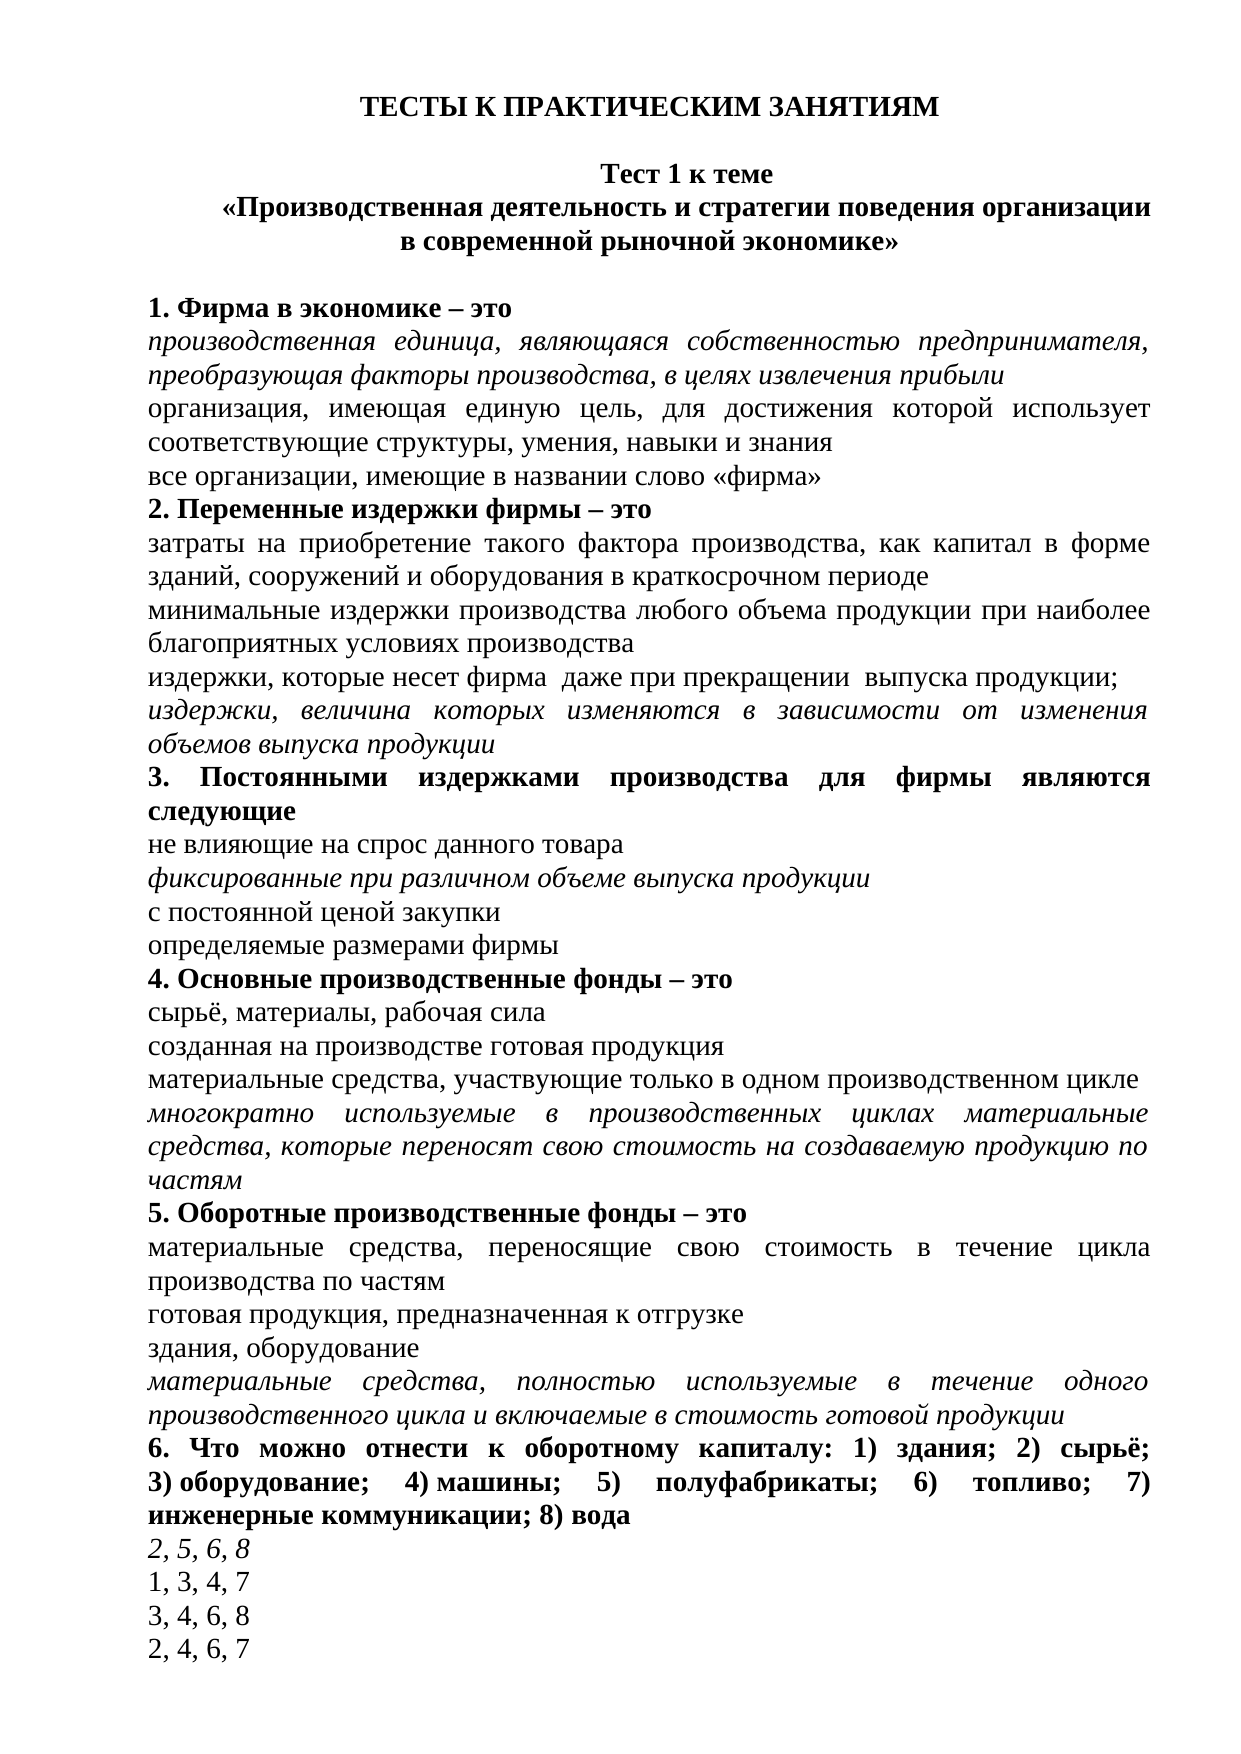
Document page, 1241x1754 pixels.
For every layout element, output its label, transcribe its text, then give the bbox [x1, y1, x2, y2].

text 2, 4, 6, 7 [148, 1632, 1152, 1665]
text минимальные издержки производства любого объема продукции при наиболее благоприятных условиях производства [148, 592, 1152, 659]
text здания, оборудование [148, 1330, 1152, 1363]
text материальные средства, полностью используемые в течение одного производственного цикла и включаемые в стоимость готовой продукции [148, 1363, 1152, 1430]
text производственная единица, являющаяся собственностью предпринимателя, преобразующая факторы производства, в целях извлечения прибыли [148, 323, 1152, 391]
text 3, 4, 6, 8 [148, 1598, 1152, 1632]
text готовая продукция, предназначенная к отгрузке [148, 1296, 1152, 1330]
text материальные средства, переносящие свою стоимость в течение цикла производства по частям [148, 1229, 1152, 1296]
text сырьё, материалы, рабочая сила [148, 994, 1152, 1028]
text 1. Фирма в экономике – это [148, 290, 1152, 323]
text не влияющие на спрос данного товара [148, 827, 1152, 860]
text издержки, которые несет фирма даже при прекращении выпуска продукции; [148, 659, 1152, 692]
text ТЕСТЫ К ПРАКТИЧЕСКИМ ЗАНЯТИЯМ [148, 89, 1152, 122]
text многократно используемые в производственных циклах материальные средства, которые переносят свою стоимость на создаваемую продукцию по частям [148, 1095, 1152, 1196]
text материальные средства, участвующие только в одном производственном цикле [148, 1061, 1152, 1095]
text издержки, величина которых изменяются в зависимости от изменения объемов выпуска продукции [148, 692, 1152, 759]
text созданная на производстве готовая продукция [148, 1028, 1152, 1061]
text 3. Постоянными издержками производства для фирмы являются следующие [148, 759, 1152, 827]
text «Производственная деятельность и стратегии поведения организации в современной рыночной экономике» [148, 189, 1152, 256]
text все организации, имеющие в названии слово «фирма» [148, 458, 1152, 491]
text Тест 1 к теме [148, 156, 1152, 189]
text организация, имеющая единую цель, для достижения которой использует соответствующие структуры, умения, навыки и знания [148, 391, 1152, 458]
text определяемые размерами фирмы [148, 927, 1152, 961]
text затраты на приобретение такого фактора производства, как капитал в форме зданий, сооружений и оборудования в краткосрочном периоде [148, 525, 1152, 592]
text 5. Оборотные производственные фонды – это [148, 1196, 1152, 1229]
text 1, 3, 4, 7 [148, 1564, 1152, 1598]
text 6. Что можно отнести к оборотному капиталу: 1) здания; 2) сырьё; 3) оборудование; 4) машины; 5) полуфабрикаты; 6) топливо; 7) инженерные коммуникации; 8) вода [148, 1430, 1152, 1531]
text 2. Переменные издержки фирмы – это [148, 491, 1152, 525]
text 4. Основные производственные фонды – это [148, 961, 1152, 994]
text с постоянной ценой закупки [148, 894, 1152, 927]
text 2, 5, 6, 8 [148, 1531, 1152, 1564]
text фиксированные при различном объеме выпуска продукции [148, 860, 1152, 894]
